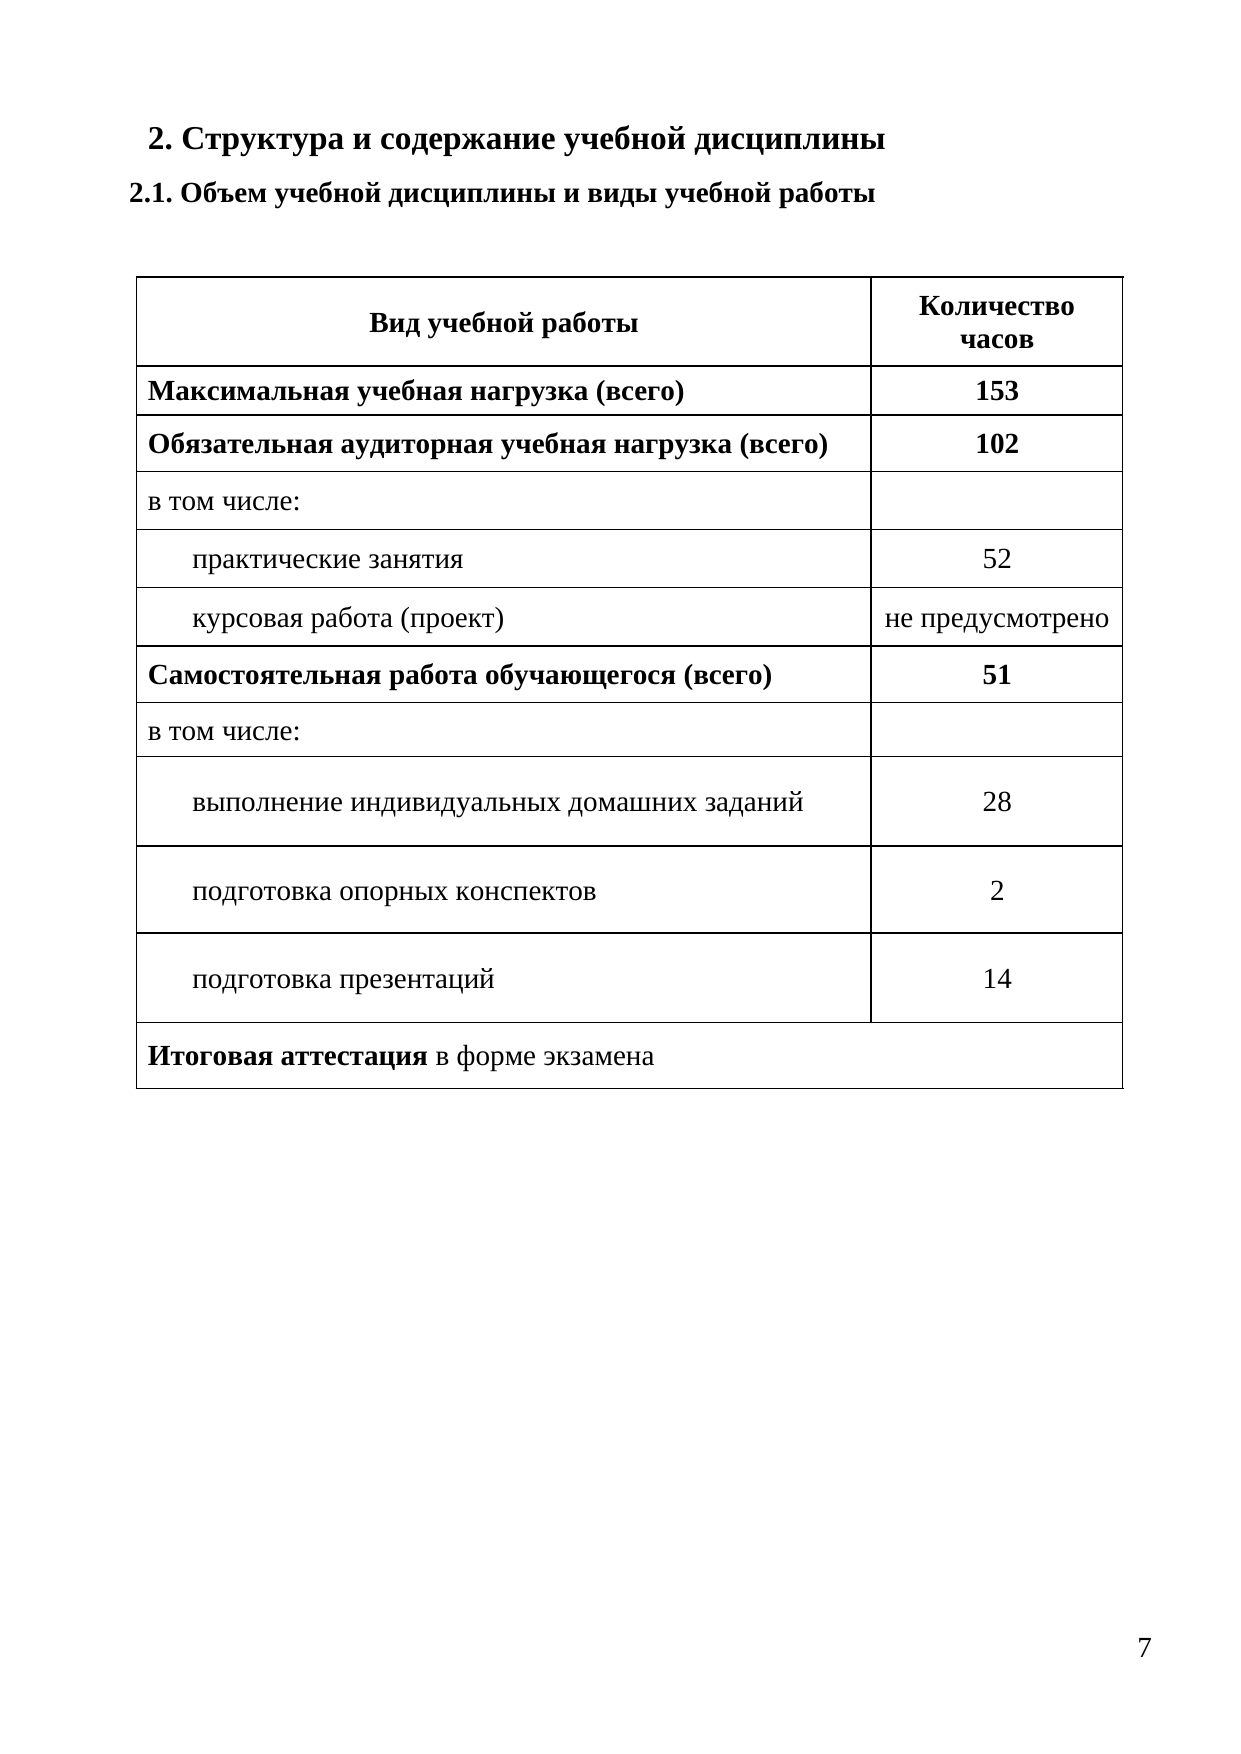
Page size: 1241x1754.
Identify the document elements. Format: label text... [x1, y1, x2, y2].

table_cell в том числе: [137, 472, 870, 528]
table_cell 153 [872, 367, 1122, 414]
text 2.1. Объем учебной дисциплины и виды учебной работы [129, 176, 1152, 209]
table_header Вид учебной работы [137, 278, 870, 365]
table_cell Максимальная учебная нагрузка (всего) [137, 367, 870, 414]
table_cell 14 [872, 934, 1122, 1022]
table_cell 2 [872, 847, 1122, 932]
table_cell выполнение индивидуальных домашних заданий [137, 757, 870, 845]
table_cell 28 [872, 757, 1122, 845]
table_cell подготовка опорных конспектов [137, 847, 870, 932]
table_cell подготовка презентаций [137, 934, 870, 1022]
table_cell Итоговая аттестация в форме экзамена [137, 1023, 1122, 1088]
table_cell [872, 472, 1122, 528]
table_cell курсовая работа (проект) [137, 588, 870, 645]
table_cell 51 [872, 647, 1122, 702]
table_cell 52 [872, 530, 1122, 586]
subtitle 2. Структура и содержание учебной дисциплины [148, 118, 1152, 156]
table_cell в том числе: [137, 703, 870, 756]
table_cell 102 [872, 416, 1122, 471]
table_cell [872, 703, 1122, 756]
table_header Количество часов [872, 278, 1122, 365]
table_cell Обязательная аудиторная учебная нагрузка (всего) [137, 416, 870, 471]
table_cell Самостоятельная работа обучающегося (всего) [137, 647, 870, 702]
table_cell практические занятия [137, 530, 870, 586]
table_cell не предусмотрено [872, 588, 1122, 645]
